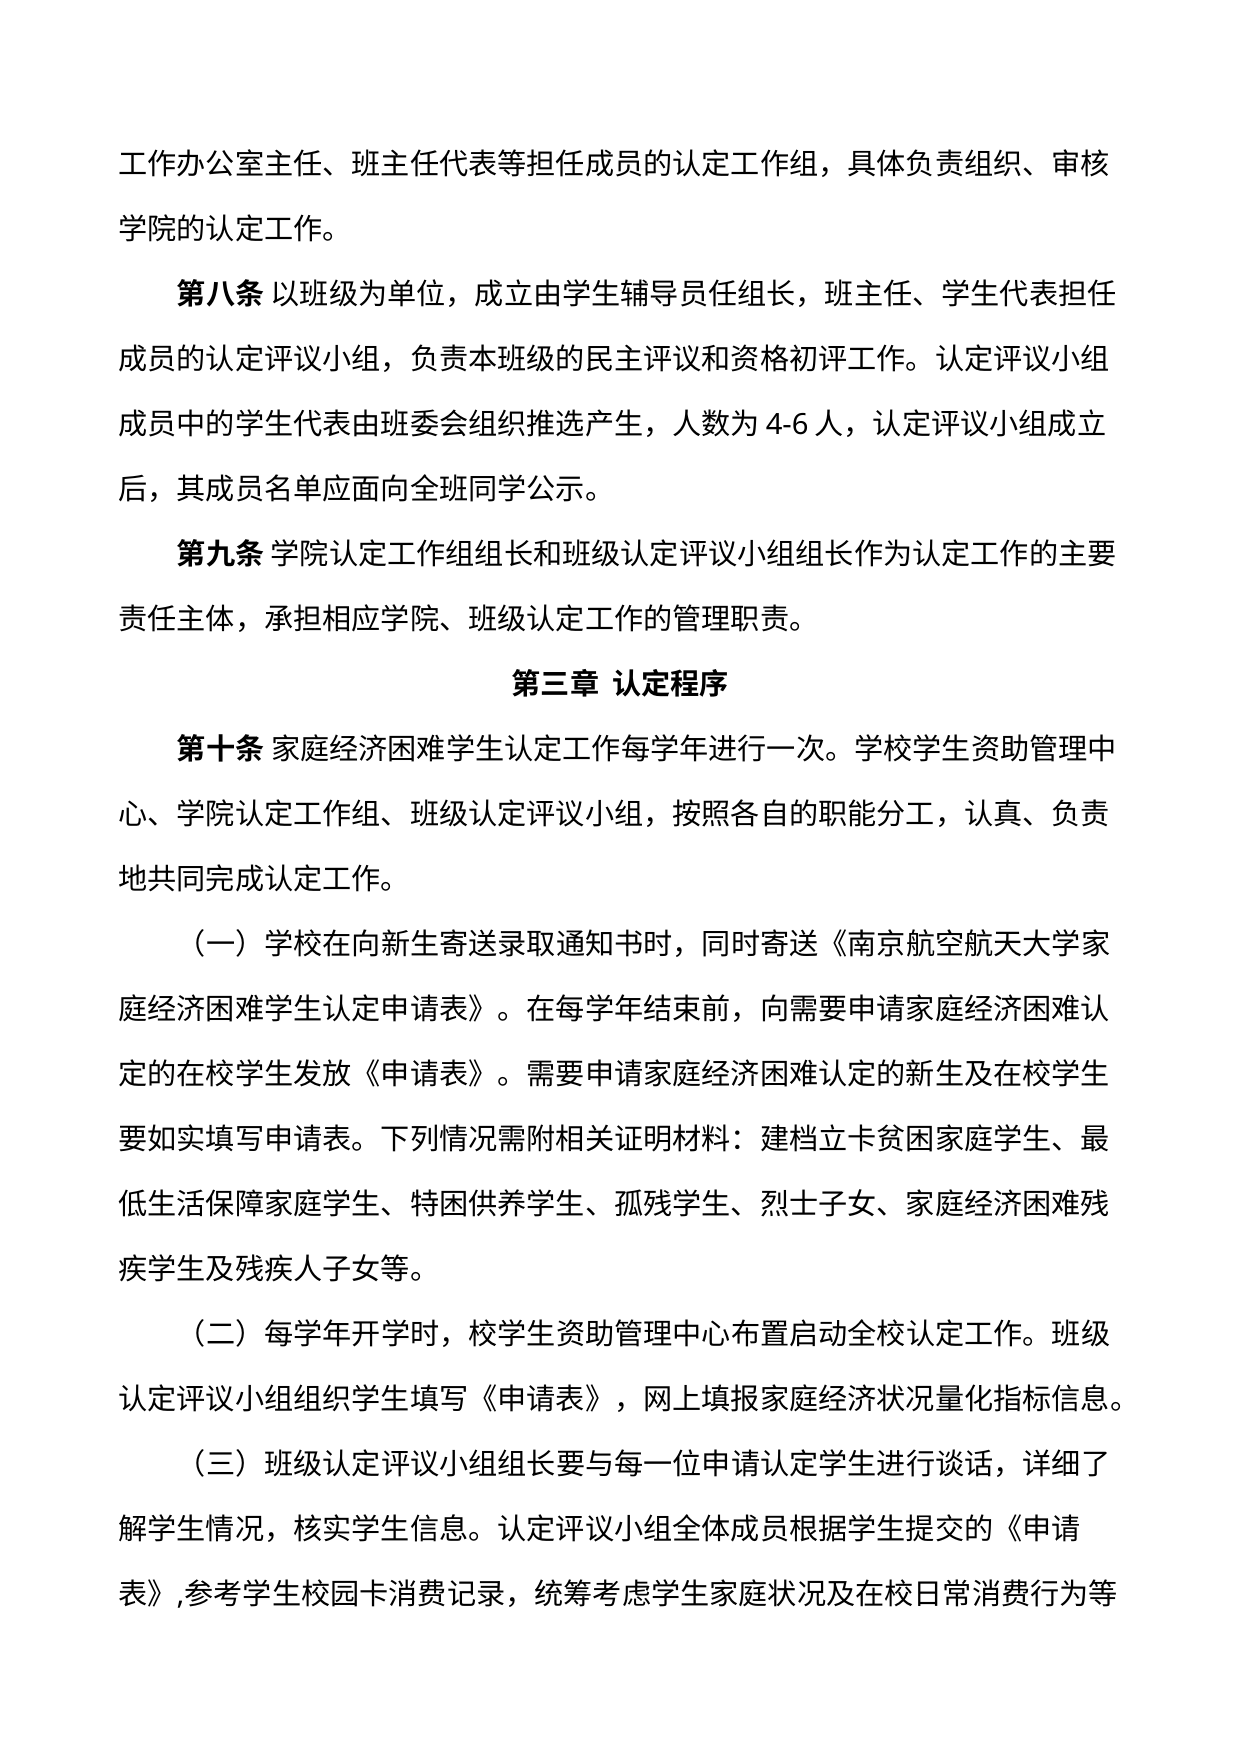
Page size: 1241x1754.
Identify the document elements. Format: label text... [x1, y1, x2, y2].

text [118, 1429, 1122, 1624]
text 第十条 家庭经济困难学生认定工作每学年进行一次。学校学生资助管理中心、学院认定工作组、班级认定评议小组，按照各自的职能分工，认真、负责地共同完成认定工作。 [118, 714, 1122, 909]
text （一）学校在向新生寄送录取通知书时，同时寄送《南京航空航天大学家庭经济困难学生认定申请表》。在每学年结束前，向需要申请家庭经济困难认定的在校学生发放《申请表》。需要申请家庭经济困难认定的新生及在校学生要如实填写申请表。下列情况需附相关证明材料：建档立卡贫困家庭学生、最低生活保障家庭学生、特困供养学生、孤残学生、烈士子女、家庭经济困难残疾学生及残疾人子女等。 [118, 909, 1122, 1299]
text 第三章 认定程序 [118, 649, 1122, 714]
text 第八条 以班级为单位，成立由学生辅导员任组长，班主任、学生代表担任成员的认定评议小组，负责本班级的民主评议和资格初评工作。认定评议小组成员中的学生代表由班委会组织推选产生，人数为4-6人，认定评议小组成立后，其成员名单应面向全班同学公示。 [118, 259, 1122, 519]
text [118, 129, 1122, 259]
text （二）每学年开学时，校学生资助管理中心布置启动全校认定工作。班级认定评议小组组织学生填写《申请表》，网上填报家庭经济状况量化指标信息。 [118, 1299, 1122, 1429]
text 第九条 学院认定工作组组长和班级认定评议小组组长作为认定工作的主要责任主体，承担相应学院、班级认定工作的管理职责。 [118, 519, 1122, 649]
